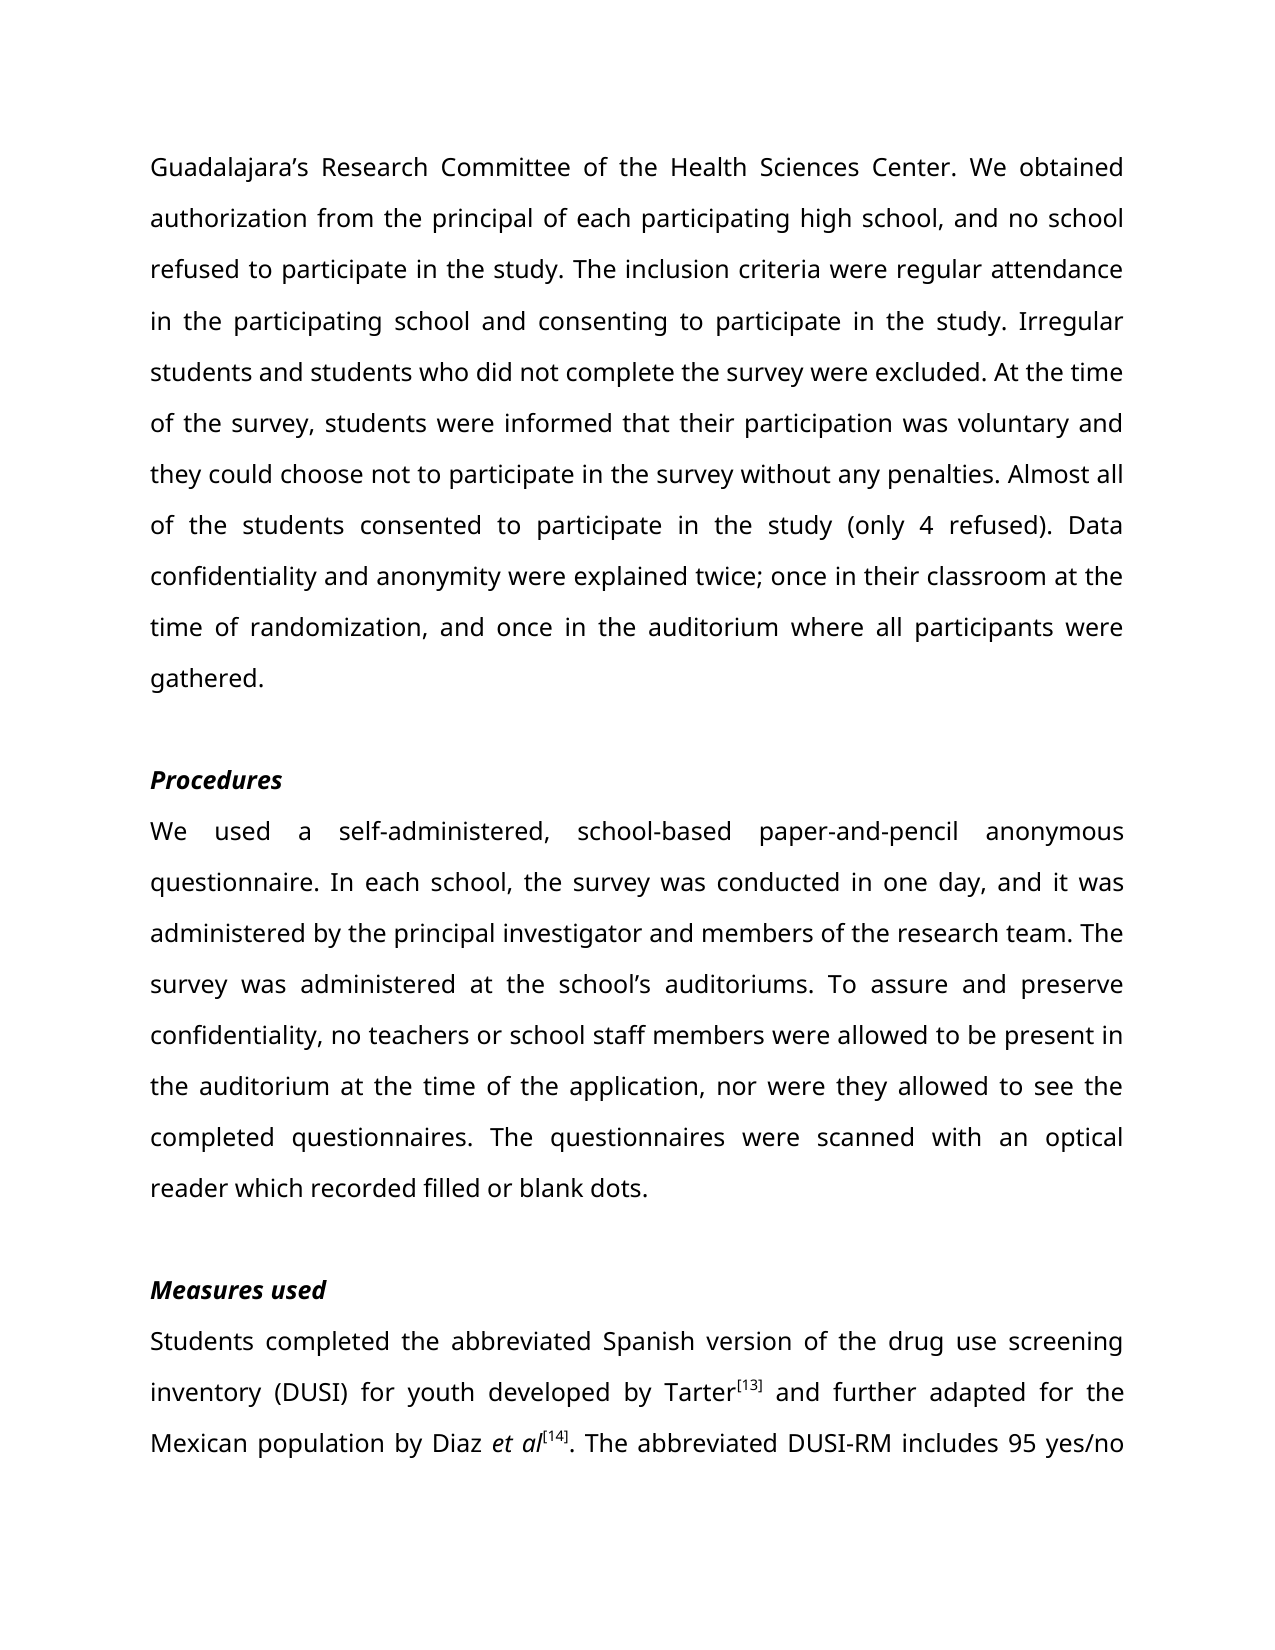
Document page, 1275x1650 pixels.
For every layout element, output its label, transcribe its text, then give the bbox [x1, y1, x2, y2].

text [150, 1324, 1125, 1460]
text Procedures [150, 762, 1125, 797]
text We used a self-administered, school-based paper-and-pencil anonymous questionnaire. In each school, the survey was conducted in one day, and it was administered by the principal investigator and members of the research team. The survey was administered at the school’s auditoriums. To assure and preserve confidentiality, no teachers or school staff members were allowed to be present in the auditorium at the time of the application, nor were they allowed to see the completed questionnaires. The questionnaires were scanned with an optical reader which recorded filled or blank dots. [150, 813, 1125, 1205]
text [150, 150, 1125, 694]
text Measures used [150, 1273, 1125, 1307]
